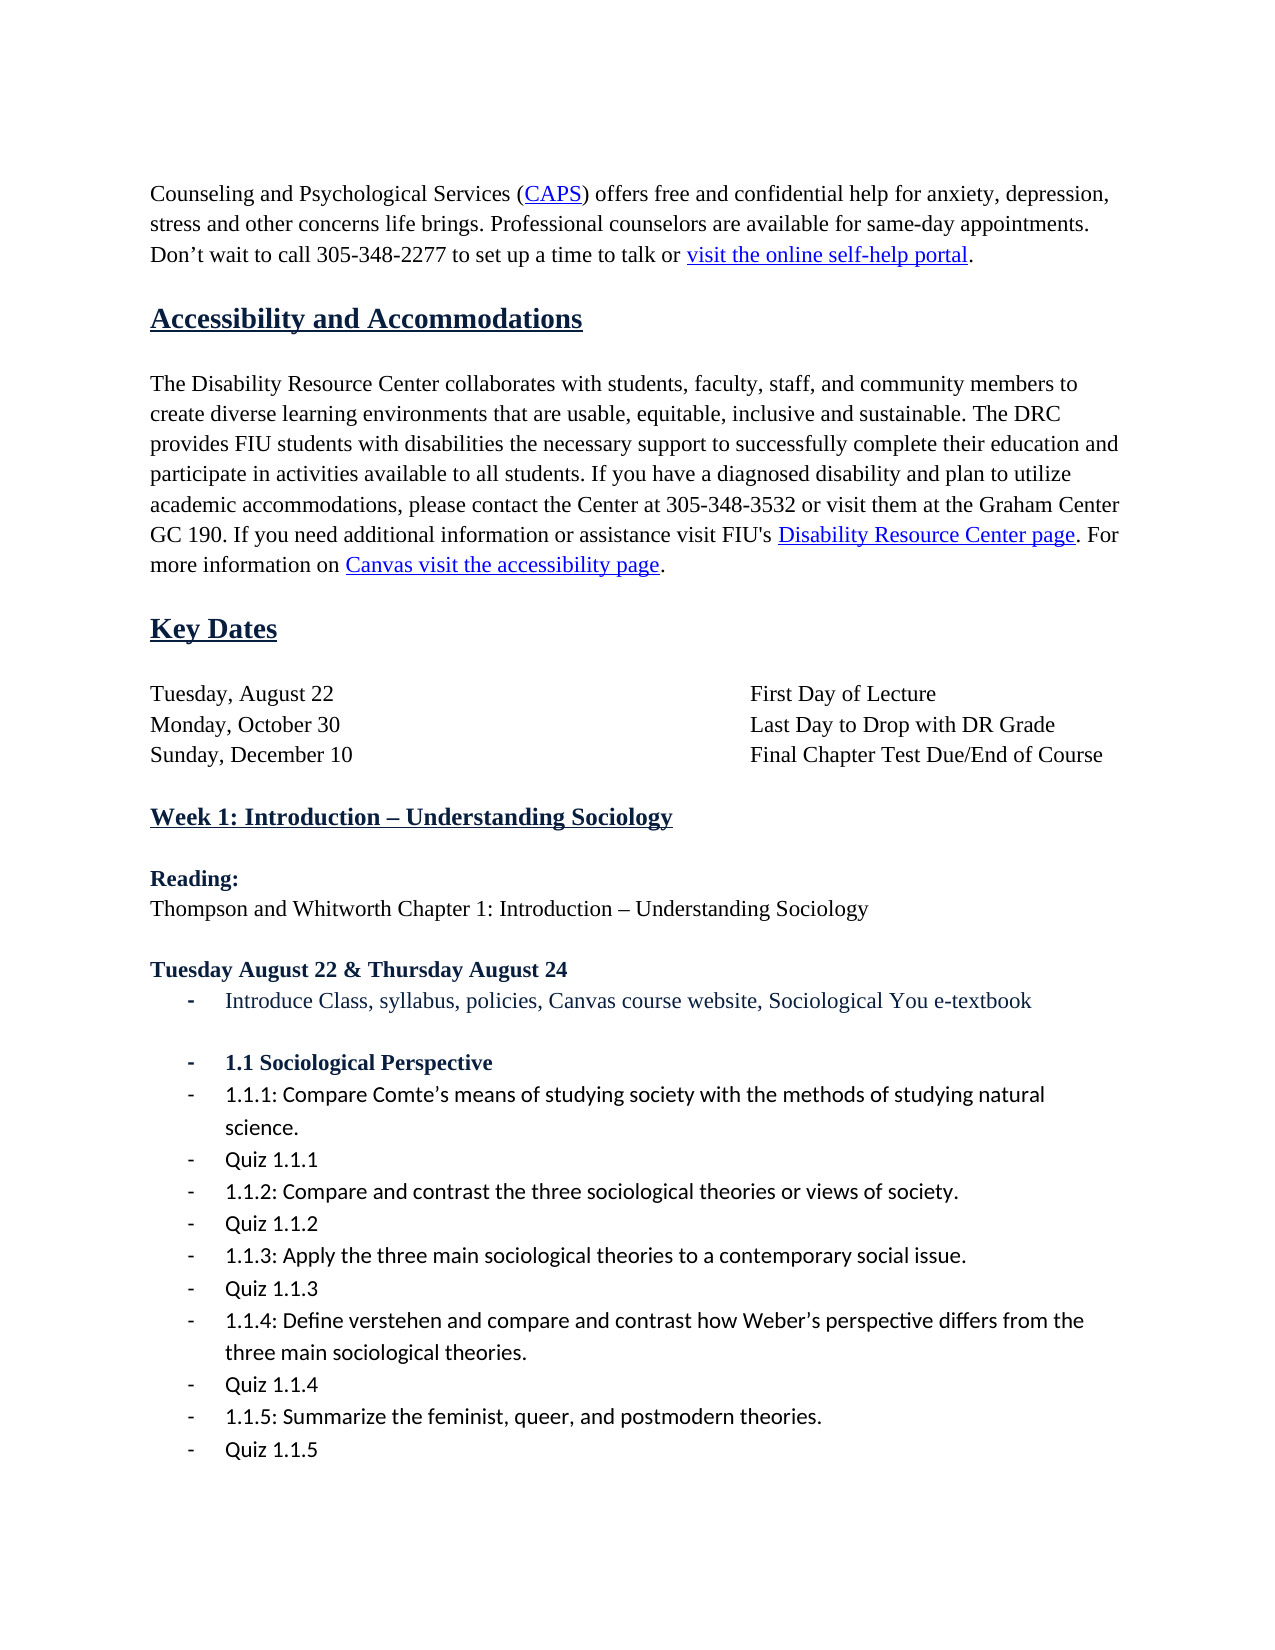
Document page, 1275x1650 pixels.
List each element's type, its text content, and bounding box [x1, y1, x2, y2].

list Introduce Class, syllabus, policies, Canvas course website, Sociological You e-textbook [187, 986, 1125, 1014]
text Key Dates [150, 611, 1125, 645]
list 1.1.3: Apply the three main sociological theories to a contemporary social issue. [187, 1242, 1125, 1269]
text Thompson and Whitworth Chapter 1: Introduction – Understanding Sociology [150, 895, 1125, 922]
list 1.1.2: Compare and contrast the three sociological theories or views of society. [187, 1177, 1125, 1205]
list Quiz 1.1.3 [187, 1274, 1125, 1302]
text Sunday, December 10 Final Chapter Test Due/End of Course [150, 741, 1125, 768]
list 1.1.1: Compare Comte’s means of studying society with the methods of studying natural science. [187, 1081, 1125, 1141]
list Quiz 1.1.2 [187, 1209, 1125, 1237]
list Quiz 1.1.4 [187, 1370, 1125, 1398]
list Quiz 1.1.5 [187, 1435, 1125, 1463]
subtitle Week 1: Introduction – Understanding Sociology [150, 802, 1125, 831]
text Tuesday, August 22 First Day of Lecture [150, 680, 1125, 707]
text Counseling and Psychological Services (CAPS) offers free and confidential help for anxiety, depression, stress and other concerns life brings. Professional counselors are available for same-day appointments. Don’t wait to call 305-348-2277 to set up a time to talk or visit the online self-help portal. [150, 180, 1125, 267]
text Reading: [150, 865, 1125, 892]
list Quiz 1.1.1 [187, 1145, 1125, 1173]
list 1.1.4: Define verstehen and compare and contrast how Weber’s perspective differs from the three main sociological theories. [187, 1306, 1125, 1366]
list 1.1 Sociological Perspective [187, 1048, 1125, 1076]
text The Disability Resource Center collaborates with students, faculty, staff, and community members to create diverse learning environments that are usable, equitable, inclusive and sustainable. The DRC provides FIU students with disabilities the necessary support to successfully complete their education and participate in activities available to all students. If you have a diagnosed disability and plan to utilize academic accommodations, please contact the Center at 305-348-3532 or visit them at the Graham Center GC 190. If you need additional information or assistance visit FIU's Disability Resource Center page. For more information on Canvas visit the accessibility page. [150, 370, 1125, 577]
text Accessibility and Accommodations [150, 301, 1125, 334]
text Monday, October 30 Last Day to Drop with DR Grade [150, 711, 1125, 737]
text Tuesday August 22 & Thursday August 24 [150, 956, 1125, 982]
list 1.1.5: Summarize the feminist, queer, and postmodern theories. [187, 1402, 1125, 1431]
